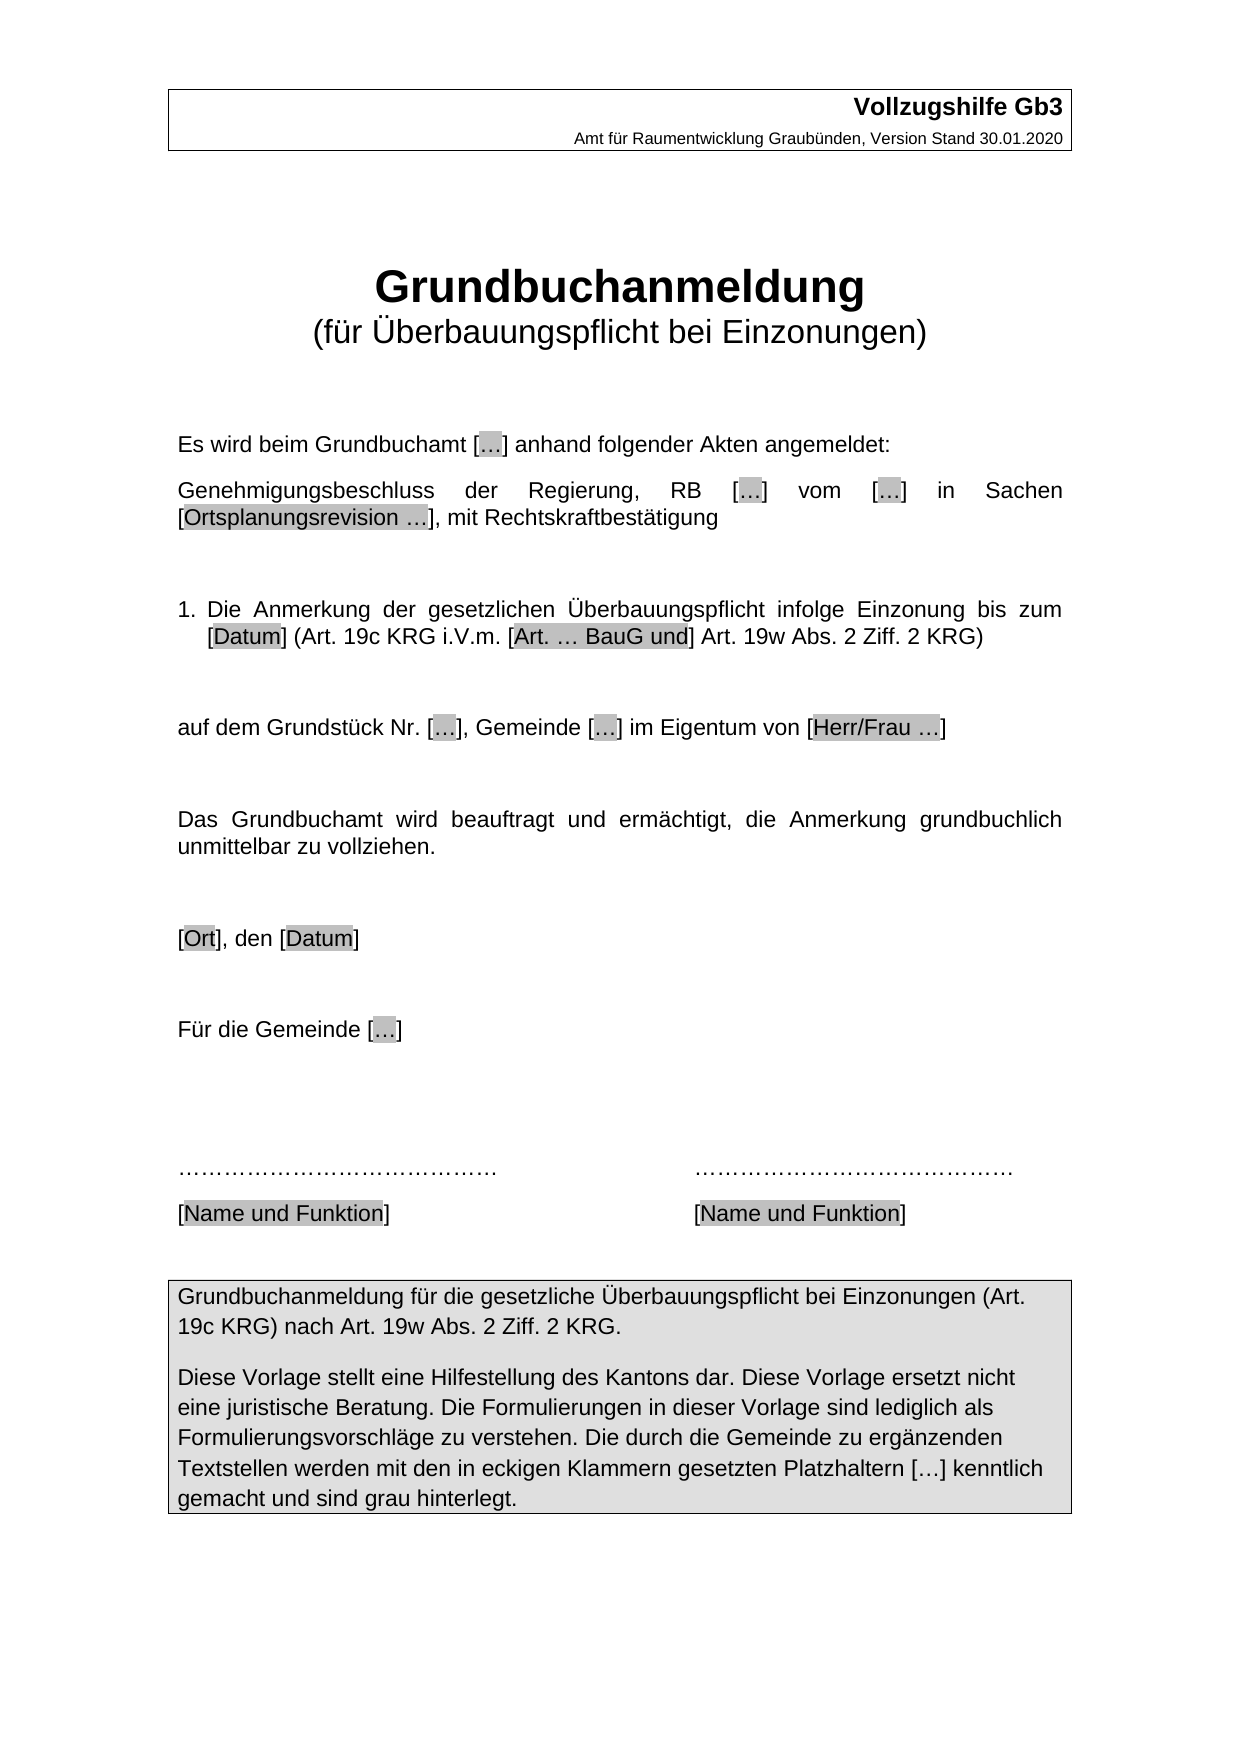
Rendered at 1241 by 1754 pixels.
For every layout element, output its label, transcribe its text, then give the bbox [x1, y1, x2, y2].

text Diese Vorlage stellt eine Hilfestellung des Kantons dar. Diese Vorlage ersetzt nicht eine juristische Beratung. Die Formulierungen in dieser Vorlage sind lediglich als Formulierungsvorschläge zu verstehen. Die durch die Gemeinde zu ergänzenden Textstellen werden mit den in eckigen Klammern gesetzten Platzhaltern […] kenntlich gemacht und sind grau hinterlegt. [169, 1361, 1071, 1513]
text Für die Gemeinde […] [177, 1016, 373, 1043]
text 1. Die Anmerkung der gesetzlichen Überbauungspflicht infolge Einzonung bis zum [Datum] (Art. 19c KRG i.V.m. [Art. … BauG und] Art. 19w Abs. 2 Ziff. 2 KRG) [177, 595, 1063, 649]
text auf dem Grundstück Nr. […], Gemeinde […] im Eigentum von [Herr/Frau …] [617, 714, 813, 741]
text auf dem Grundstück Nr. […], Gemeinde […] im Eigentum von [Herr/Frau …] [177, 714, 433, 741]
text Es wird beim Grundbuchamt […] anhand folgender Akten angemeldet: [177, 431, 1063, 458]
text Genehmigungsbeschluss der Regierung, RB […] vom […] in Sachen [Ortsplanungsrevision …], mit Rechtskraftbestätigung [177, 477, 1063, 531]
text Das Grundbuchamt wird beauftragt und ermächtigt, die Anmerkung grundbuchlich unmittelbar zu vollziehen. [177, 806, 1063, 860]
text …………………………………… …………………………………… [177, 1154, 1063, 1181]
text [Name und Funktion] [Name und Funktion] [177, 1199, 1063, 1227]
text Grundbuchanmeldung (für Überbauungspflicht bei Einzonungen) [177, 259, 1063, 351]
text Grundbuchanmeldung für die gesetzliche Überbauungspflicht bei Einzonungen (Art. 19c KRG) nach Art. 19w Abs. 2 Ziff. 2 KRG. [169, 1281, 1071, 1339]
text Für die Gemeinde […] [396, 1016, 1063, 1043]
text [Ort], den [Datum] [177, 924, 1063, 952]
